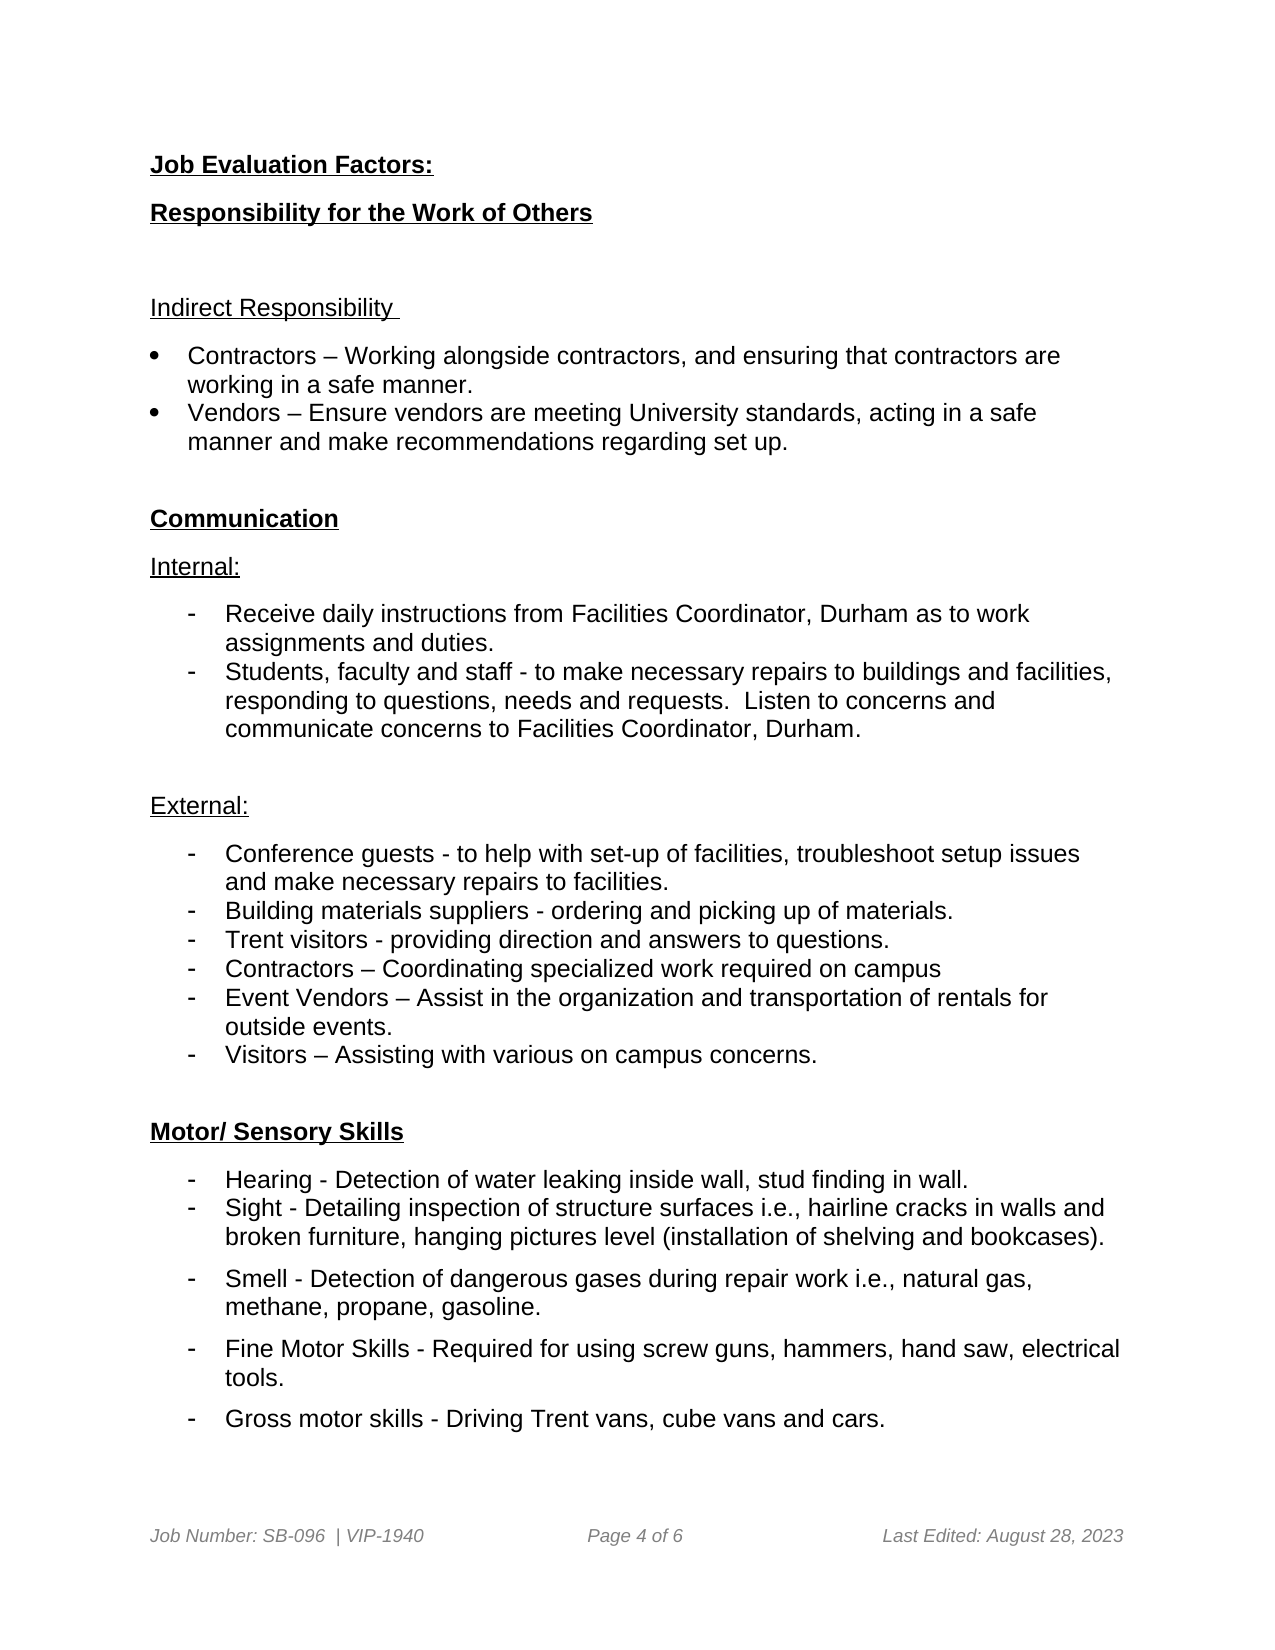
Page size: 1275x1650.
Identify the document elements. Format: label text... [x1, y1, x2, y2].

text Internal: [150, 551, 1125, 580]
text Indirect Responsibility [150, 293, 1125, 322]
list Receive daily instructions from Facilities Coordinator, Durham as to work assignments and duties. [187, 599, 1125, 657]
list Visitors – Assisting with various on campus concerns. [187, 1040, 1125, 1069]
list Trent visitors - providing direction and answers to questions. [187, 925, 1125, 954]
list Hearing - Detection of water leaking inside wall, stud finding in wall. [187, 1164, 1125, 1193]
list Contractors – Working alongside contractors, and ensuring that contractors are working in a safe manner. [150, 341, 1125, 398]
list Fine Motor Skills - Required for using screw guns, hammers, hand saw, electrical tools. [187, 1334, 1125, 1391]
list Students, faculty and staff - to make necessary repairs to buildings and facilities, responding to questions, needs and requests. Listen to concerns and communicate concerns to Facilities Coordinator, Durham. [187, 657, 1125, 743]
text External: [150, 791, 1125, 819]
list Event Vendors – Assist in the organization and transportation of rentals for outside events. [187, 983, 1125, 1040]
list Smell - Detection of dangerous gases during repair work i.e., natural gas, methane, propane, gasoline. [187, 1263, 1125, 1321]
list Gross motor skills - Driving Trent vans, cube vans and cars. [187, 1404, 1125, 1433]
list Conference guests - to help with set-up of facilities, troubleshoot setup issues and make necessary repairs to facilities. [187, 838, 1125, 896]
text Motor/ Sensory Skills [150, 1117, 1125, 1146]
list Sight - Detailing inspection of structure surfaces i.e., hairline cracks in walls and broken furniture, hanging pictures level (installation of shelving and bookcases). [187, 1193, 1125, 1251]
list Building materials suppliers - ordering and picking up of materials. [187, 896, 1125, 925]
text Job Evaluation Factors: [150, 150, 1125, 179]
text Communication [150, 504, 1125, 532]
list Contractors – Coordinating specialized work required on campus [187, 954, 1125, 983]
list Vendors – Ensure vendors are meeting University standards, acting in a safe manner and make recommendations regarding set up. [150, 398, 1125, 456]
text Responsibility for the Work of Others [150, 198, 1125, 226]
